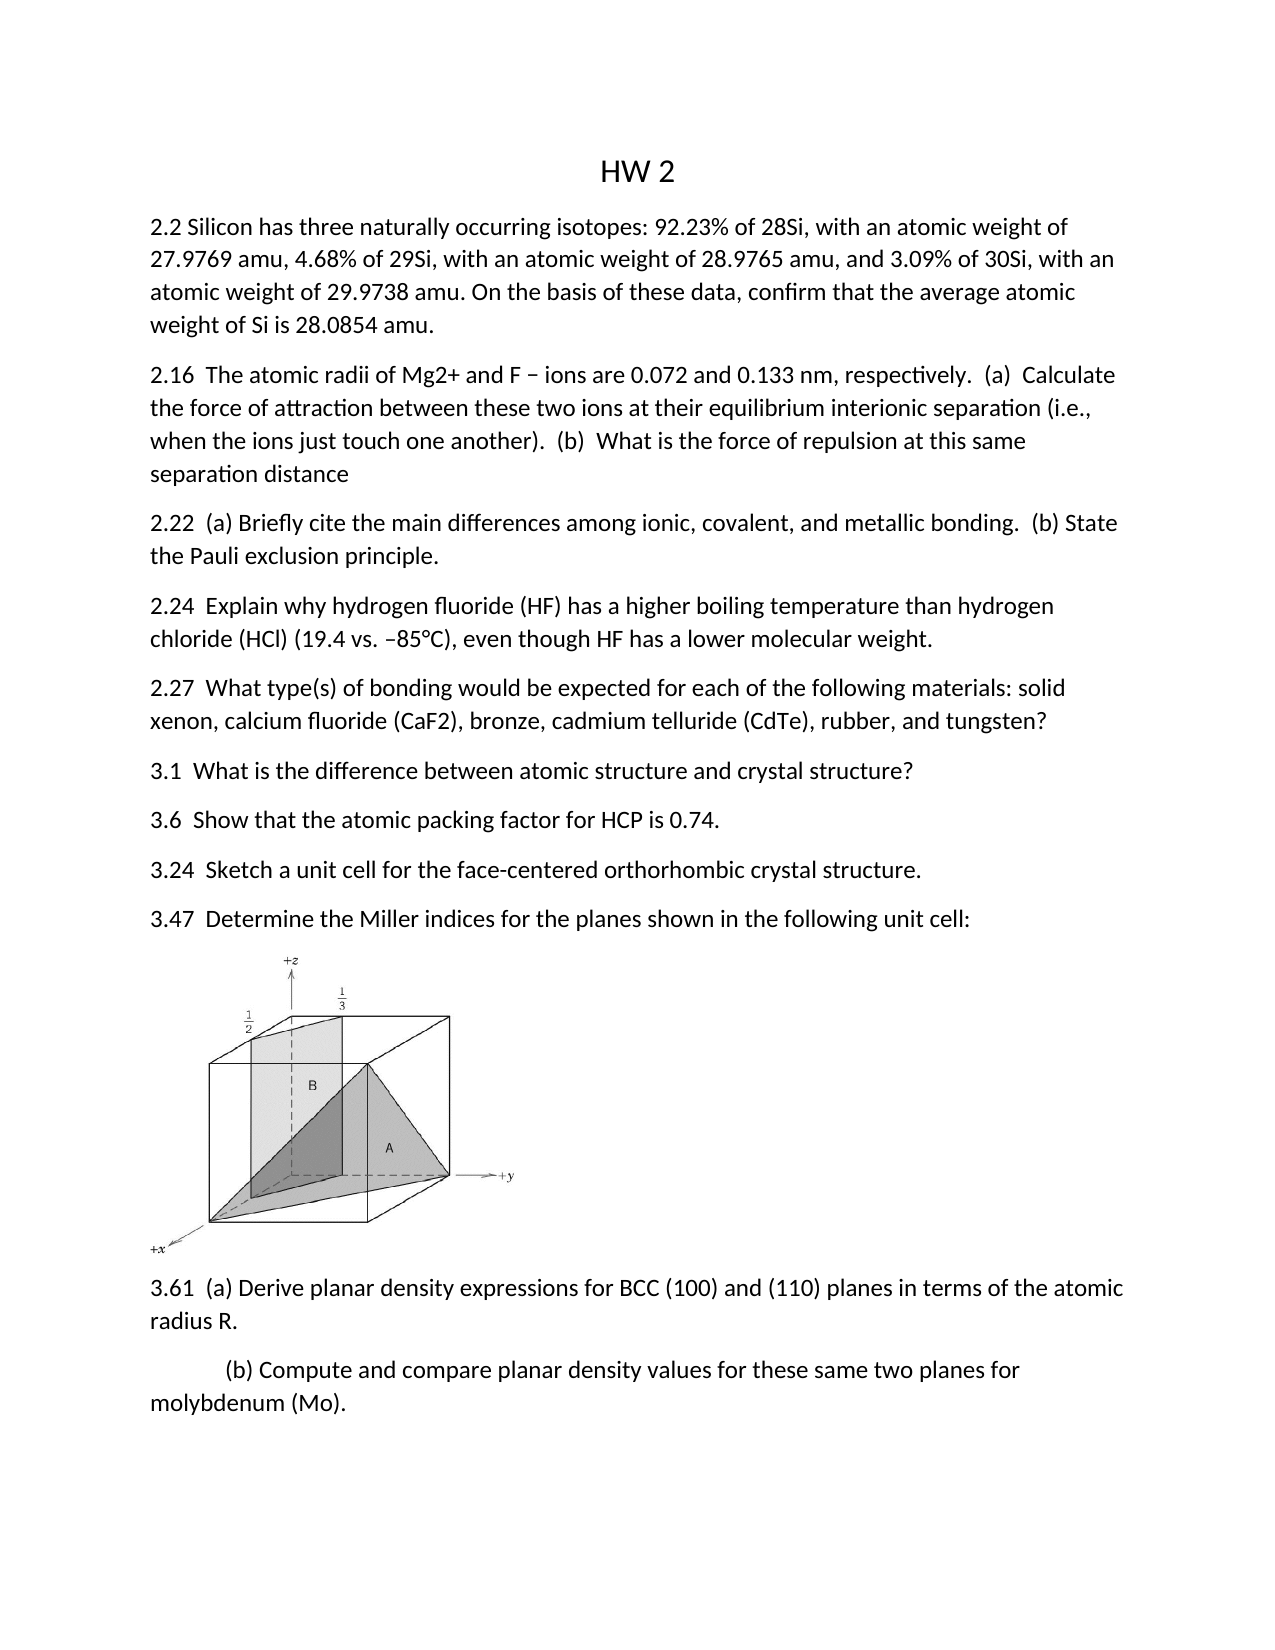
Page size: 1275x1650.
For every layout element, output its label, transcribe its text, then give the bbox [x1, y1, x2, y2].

picture [150, 953, 516, 1254]
text 2.22 (a) Briefly cite the main differences among ionic, covalent, and metallic bonding. (b) State the Pauli exclusion principle. [150, 507, 1125, 571]
text 2.27 What type(s) of bonding would be expected for each of the following materials: solid xenon, calcium fluoride (CaF2), bronze, cadmium telluride (CdTe), rubber, and tungsten? [150, 672, 1125, 736]
text (b) Compute and compare planar density values for these same two planes for molybdenum (Mo). [150, 1354, 1125, 1418]
text 3.1 What is the difference between atomic structure and crystal structure? [150, 755, 1125, 785]
text 2.24 Explain why hydrogen fluoride (HF) has a higher boiling temperature than hydrogen chloride (HCl) (19.4 vs. –85°C), even though HF has a lower molecular weight. [150, 590, 1125, 653]
text 3.61 (a) Derive planar density expressions for BCC (100) and (110) planes in terms of the atomic radius R. [150, 1272, 1125, 1335]
text 3.24 Sketch a unit cell for the face-centered orthorhombic crystal structure. [150, 854, 1125, 884]
text 2.2 Silicon has three naturally occurring isotopes: 92.23% of 28Si, with an atomic weight of 27.9769 amu, 4.68% of 29Si, with an atomic weight of 28.9765 amu, and 3.09% of 30Si, with an atomic weight of 29.9738 amu. On the basis of these data, confirm that the average atomic weight of Si is 28.0854 amu. [150, 211, 1125, 340]
text HW 2 [150, 150, 1125, 191]
text 2.16 The atomic radii of Mg2+ and F − ions are 0.072 and 0.133 nm, respectively. (a) Calculate the force of attraction between these two ions at their equilibrium interionic separation (i.e., when the ions just touch one another). (b) What is the force of repulsion at this same separation distance [150, 359, 1125, 488]
text 3.6 Show that the atomic packing factor for HCP is 0.74. [150, 804, 1125, 835]
text 3.47 Determine the Miller indices for the planes shown in the following unit cell: [150, 903, 1125, 934]
